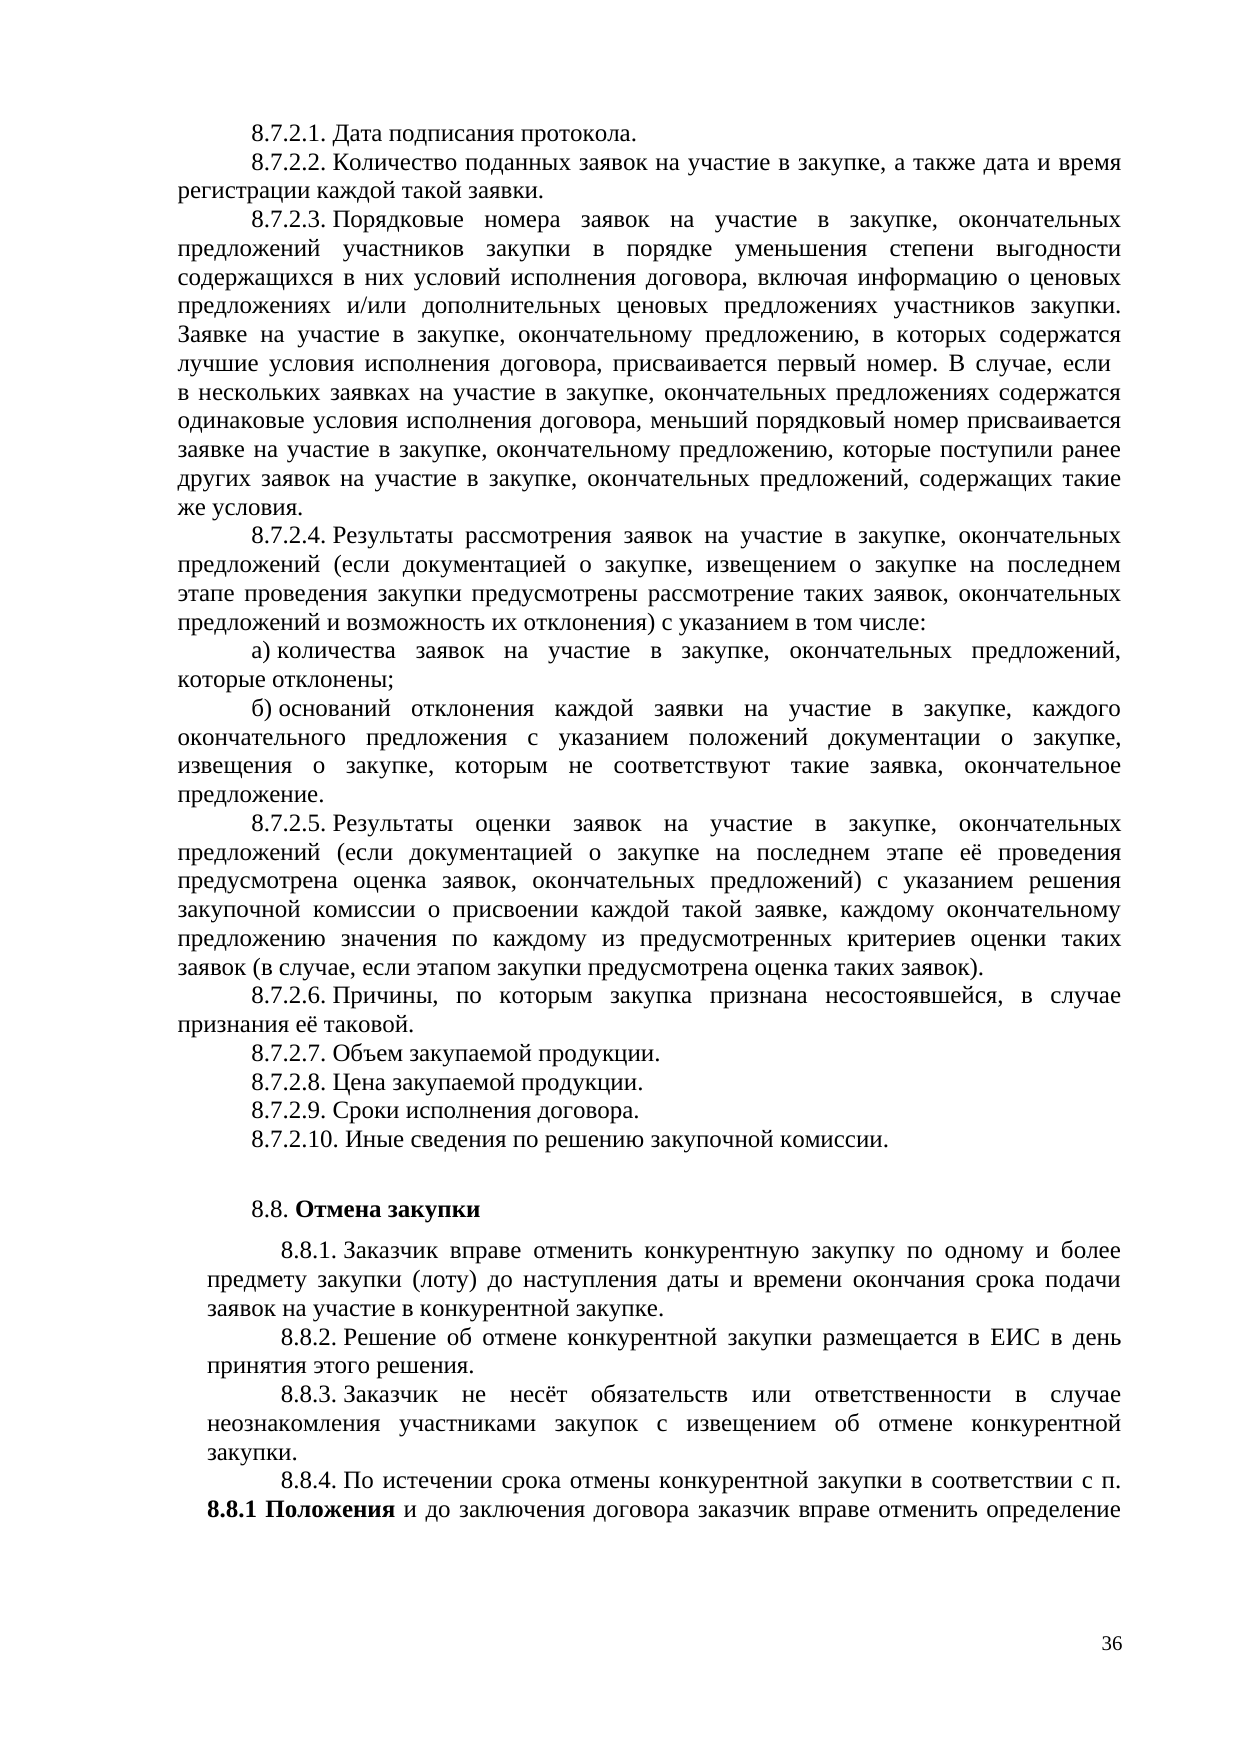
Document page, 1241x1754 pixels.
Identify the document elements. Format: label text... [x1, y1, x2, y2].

list Количество поданных заявок на участие в закупке, а также дата и время регистрации каждой такой заявки. [177, 147, 1122, 204]
list Результаты рассмотрения заявок на участие в закупке, окончательных предложений (если документацией о закупке, извещением о закупке на последнем этапе проведения закупки предусмотрены рассмотрение таких заявок, окончательных предложений и возможность их отклонения) с указанием в том числе: [177, 521, 1122, 636]
list Объем закупаемой продукции. [177, 1038, 1122, 1067]
list Заказчик не несёт обязательств или ответственности в случае неознакомления участниками закупок с извещением об отмене конкурентной закупки. [207, 1379, 1122, 1466]
list Порядковые номера заявок на участие в закупке, окончательных предложений участников закупки в порядке уменьшения степени выгодности содержащихся в них условий исполнения договора, включая информацию о ценовых предложениях и/или дополнительных ценовых предложениях участников закупки. Заявке на участие в закупке, окончательному предложению, в которых содержатся лучшие условия исполнения договора, присваивается первый номер. В случае, если в нескольких заявках на участие в закупке, окончательных предложениях содержатся одинаковые условия исполнения договора, меньший порядковый номер присваивается заявке на участие в закупке, окончательному предложению, которые поступили ранее других заявок на участие в закупке, окончательных предложений, содержащих такие же условия. [177, 204, 1122, 521]
list Причины, по которым закупка признана несостоявшейся, в случае признания её таковой. [177, 981, 1122, 1038]
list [207, 1466, 1122, 1523]
list Отмена закупки [177, 1194, 1122, 1223]
list Сроки исполнения договора. [177, 1096, 1122, 1124]
list Иные сведения по решению закупочной комиссии. [177, 1124, 1122, 1153]
list Результаты оценки заявок на участие в закупке, окончательных предложений (если документацией о закупке на последнем этапе её проведения предусмотрена оценка заявок, окончательных предложений) с указанием решения закупочной комиссии о присвоении каждой такой заявке, каждому окончательному предложению значения по каждому из предусмотренных критериев оценки таких заявок (в случае, если этапом закупки предусмотрена оценка таких заявок). [177, 808, 1122, 981]
list количества заявок на участие в закупке, окончательных предложений, которые отклонены; [177, 636, 1122, 693]
list Дата подписания протокола. [177, 118, 1122, 147]
list Решение об отмене конкурентной закупки размещается в ЕИС в день принятия этого решения. [207, 1322, 1122, 1379]
list оснований отклонения каждой заявки на участие в закупке, каждого окончательного предложения с указанием положений документации о закупке, извещения о закупке, которым не соответствуют такие заявка, окончательное предложение. [177, 693, 1122, 808]
list Цена закупаемой продукции. [177, 1067, 1122, 1096]
list Заказчик вправе отменить конкурентную закупку по одному и более предмету закупки (лоту) до наступления даты и времени окончания срока подачи заявок на участие в конкурентной закупке. [207, 1236, 1122, 1322]
